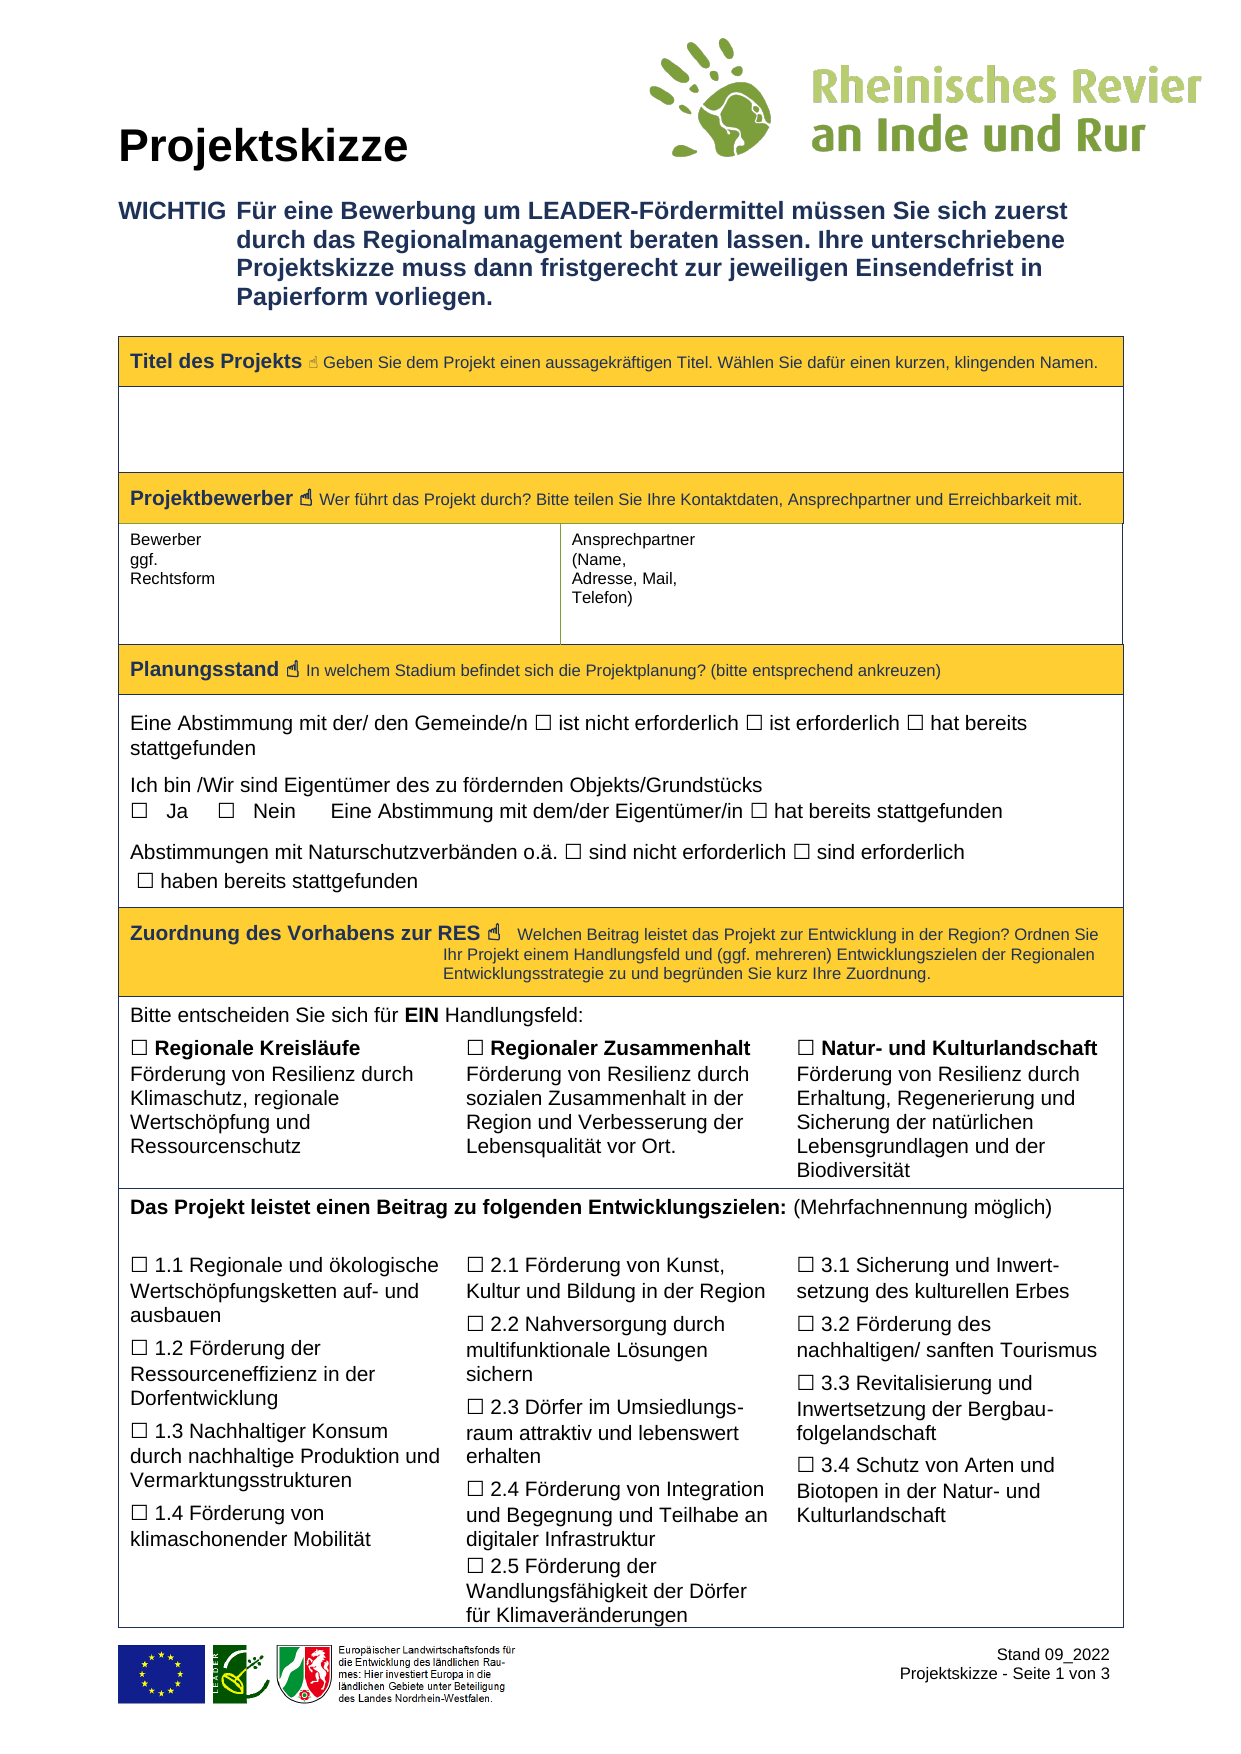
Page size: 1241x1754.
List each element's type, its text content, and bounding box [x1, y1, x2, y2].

table_cell 1.1 Regionale und ökologische Wertschöpfungsketten auf- und ausbauen 1.2 Förderung der Ressourceneffizienz in der Dorfentwicklung 1.3 Nachhaltiger Konsum durch nachhaltige Produktion und Vermarktungsstrukturen 1.4 Förderung von klimaschonender Mobilität [119, 1251, 454, 1627]
text WICHTIG Für eine Bewerbung um LEADER-Fördermittel müssen Sie sich zuerst durch das Regionalmanagement beraten lassen. Ihre unterschriebene Projektskizze muss dann fristgerecht zur jeweiligen Einsendefrist in Papierform vorliegen. [118, 196, 1122, 311]
table_cell Bewerber ggf. Rechtsform [119, 524, 236, 644]
table_cell Projektbewerber Wer führt das Projekt durch? Bitte teilen Sie Ihre Kontaktdaten, Ansprechpartner und Erreichbarkeit mit. [119, 473, 1123, 523]
table_cell Regionale Kreisläufe Förderung von Resilienz durch Klimaschutz, regionale Wertschöpfung und Ressourcenschutz [119, 1033, 454, 1188]
picture [118, 1645, 520, 1704]
table_header Titel des Projekts Geben Sie dem Projekt einen aussagekräftigen Titel. Wählen Sie dafür einen kurzen, klingenden Namen. [119, 337, 1123, 386]
table_cell Regionaler Zusammenhalt Förderung von Resilienz durch sozialen Zusammenhalt in der Region und Verbesserung der Lebensqualität vor Ort. [455, 1033, 785, 1188]
table_cell Ansprechpartner (Name, Adresse, Mail, Telefon) [561, 524, 708, 644]
table_cell [119, 387, 1123, 472]
table_cell [236, 524, 560, 644]
table_cell Zuordnung des Vorhabens zur RES Welchen Beitrag leistet das Projekt zur Entwicklung in der Region? Ordnen Sie Ihr Projekt einem Handlungsfeld und (ggf. mehreren) Entwicklungszielen der Regionalen Entwicklungsstrategie zu und begründen Sie kurz Ihre Zuordnung. [119, 908, 1123, 996]
table_cell Eine Abstimmung mit der/ den Gemeinde/n ist nicht erforderlich ist erforderlich hat bereits stattgefunden Ich bin /Wir sind Eigentümer des zu fördernden Objekts/Grundstücks Ja Nein Eine Abstimmung mit dem/der Eigentümer/in hat bereits stattgefunden Abstimmungen mit Naturschutzverbänden o.ä. sind nicht erforderlich sind erforderlich haben bereits stattgefunden [119, 695, 1123, 907]
table_cell Natur- und Kulturlandschaft Förderung von Resilienz durch Erhaltung, Regenerierung und Sicherung der natürlichen Lebensgrundlagen und der Biodiversität [785, 1033, 1123, 1188]
table_cell Planungsstand In welchem Stadium befindet sich die Projektplanung? (bitte entsprechend ankreuzen) [119, 645, 1123, 694]
table_cell [708, 524, 1122, 644]
table_cell 2.1 Förderung von Kunst, Kultur und Bildung in der Region 2.2 Nahversorgung durch multifunktionale Lösungen sichern 2.3 Dörfer im Umsiedlungsraum attraktiv und lebenswert erhalten 2.4 Förderung von Integration und Begegnung und Teilhabe an digitaler Infrastruktur 2.5 Förderung der Wandlungsfähigkeit der Dörfer für Klimaveränderungen [455, 1251, 785, 1627]
table_cell Bitte entscheiden Sie sich für EIN Handlungsfeld: [119, 997, 1123, 1033]
text Projektskizze [118, 118, 1122, 171]
table_cell 3.1 Sicherung und Inwertsetzung des kulturellen Erbes 3.2 Förderung des nachhaltigen/ sanften Tourismus 3.3 Revitalisierung und Inwertsetzung der Bergbaufolgelandschaft 3.4 Schutz von Arten und Biotopen in der Natur- und Kulturlandschaft [785, 1251, 1123, 1627]
picture [649, 38, 1202, 157]
table_cell Das Projekt leistet einen Beitrag zu folgenden Entwicklungszielen: (Mehrfachnennung möglich) [119, 1189, 1123, 1251]
